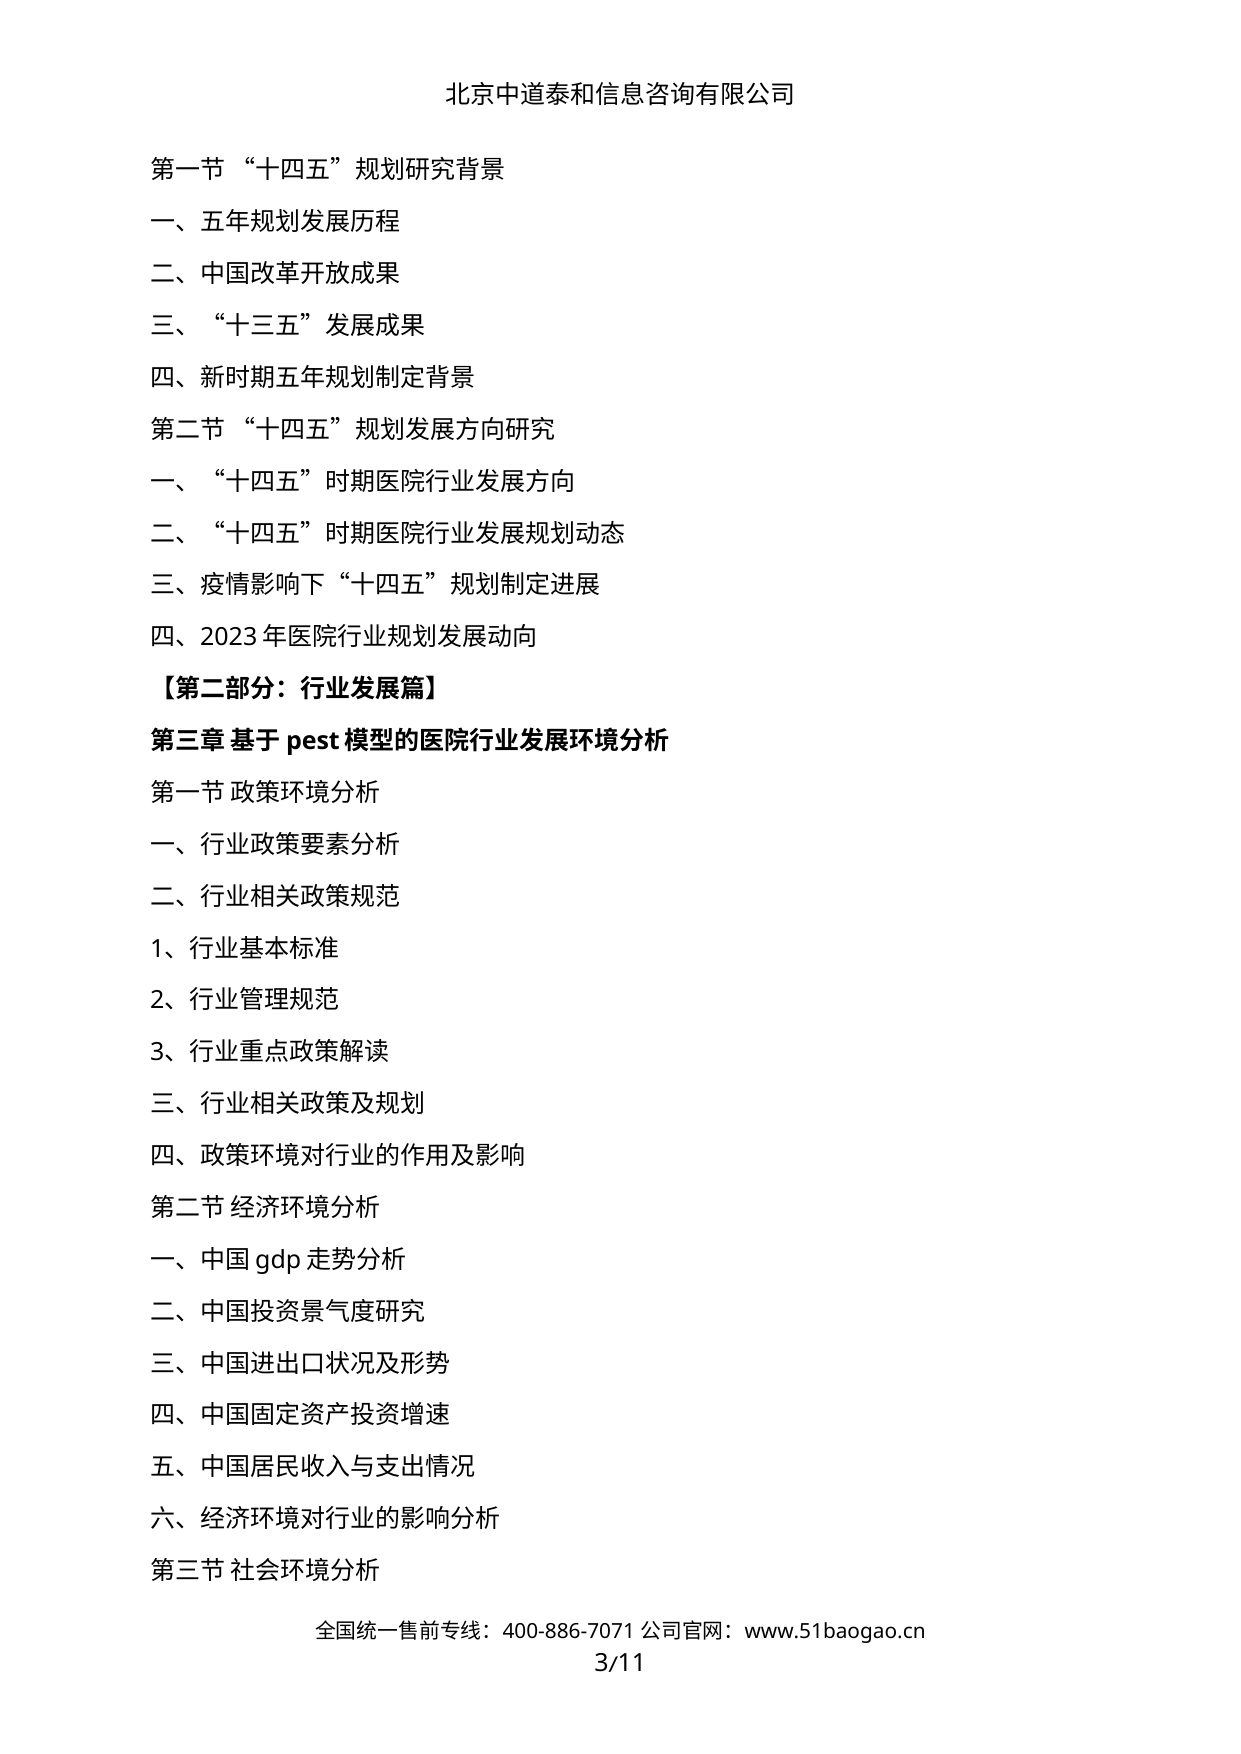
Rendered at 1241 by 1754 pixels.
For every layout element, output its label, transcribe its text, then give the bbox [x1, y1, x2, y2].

text 一、“十四五”时期医院行业发展方向 [150, 461, 1090, 497]
text 三、疫情影响下“十四五”规划制定进展 [150, 565, 1090, 601]
text 三、“十三五”发展成果 [150, 306, 1090, 342]
text 六、经济环境对行业的影响分析 [150, 1499, 1090, 1535]
text 第一节 “十四五”规划研究背景 [150, 150, 1090, 186]
text 四、2023年医院行业规划发展动向 [150, 617, 1090, 653]
text 四、新时期五年规划制定背景 [150, 357, 1090, 394]
text 四、政策环境对行业的作用及影响 [150, 1136, 1090, 1172]
text 五、中国居民收入与支出情况 [150, 1447, 1090, 1483]
text 2、行业管理规范 [150, 980, 1090, 1016]
text 四、中国固定资产投资增速 [150, 1395, 1090, 1431]
text 第二节 “十四五”规划发展方向研究 [150, 409, 1090, 446]
text 一、中国gdp走势分析 [150, 1239, 1090, 1276]
text 三、中国进出口状况及形势 [150, 1343, 1090, 1379]
text 一、行业政策要素分析 [150, 824, 1090, 861]
text 第三节 社会环境分析 [150, 1551, 1090, 1587]
text 二、行业相关政策规范 [150, 876, 1090, 912]
text 第一节 政策环境分析 [150, 772, 1090, 809]
text 三、行业相关政策及规划 [150, 1084, 1090, 1120]
text 3、行业重点政策解读 [150, 1032, 1090, 1068]
text 第三章 基于pest模型的医院行业发展环境分析 [150, 721, 1090, 757]
text 1、行业基本标准 [150, 928, 1090, 964]
text 二、中国改革开放成果 [150, 254, 1090, 290]
text 二、“十四五”时期医院行业发展规划动态 [150, 513, 1090, 549]
text 第二节 经济环境分析 [150, 1187, 1090, 1224]
text 一、五年规划发展历程 [150, 202, 1090, 238]
text 二、中国投资景气度研究 [150, 1291, 1090, 1327]
text 【第二部分：行业发展篇】 [150, 669, 1090, 705]
